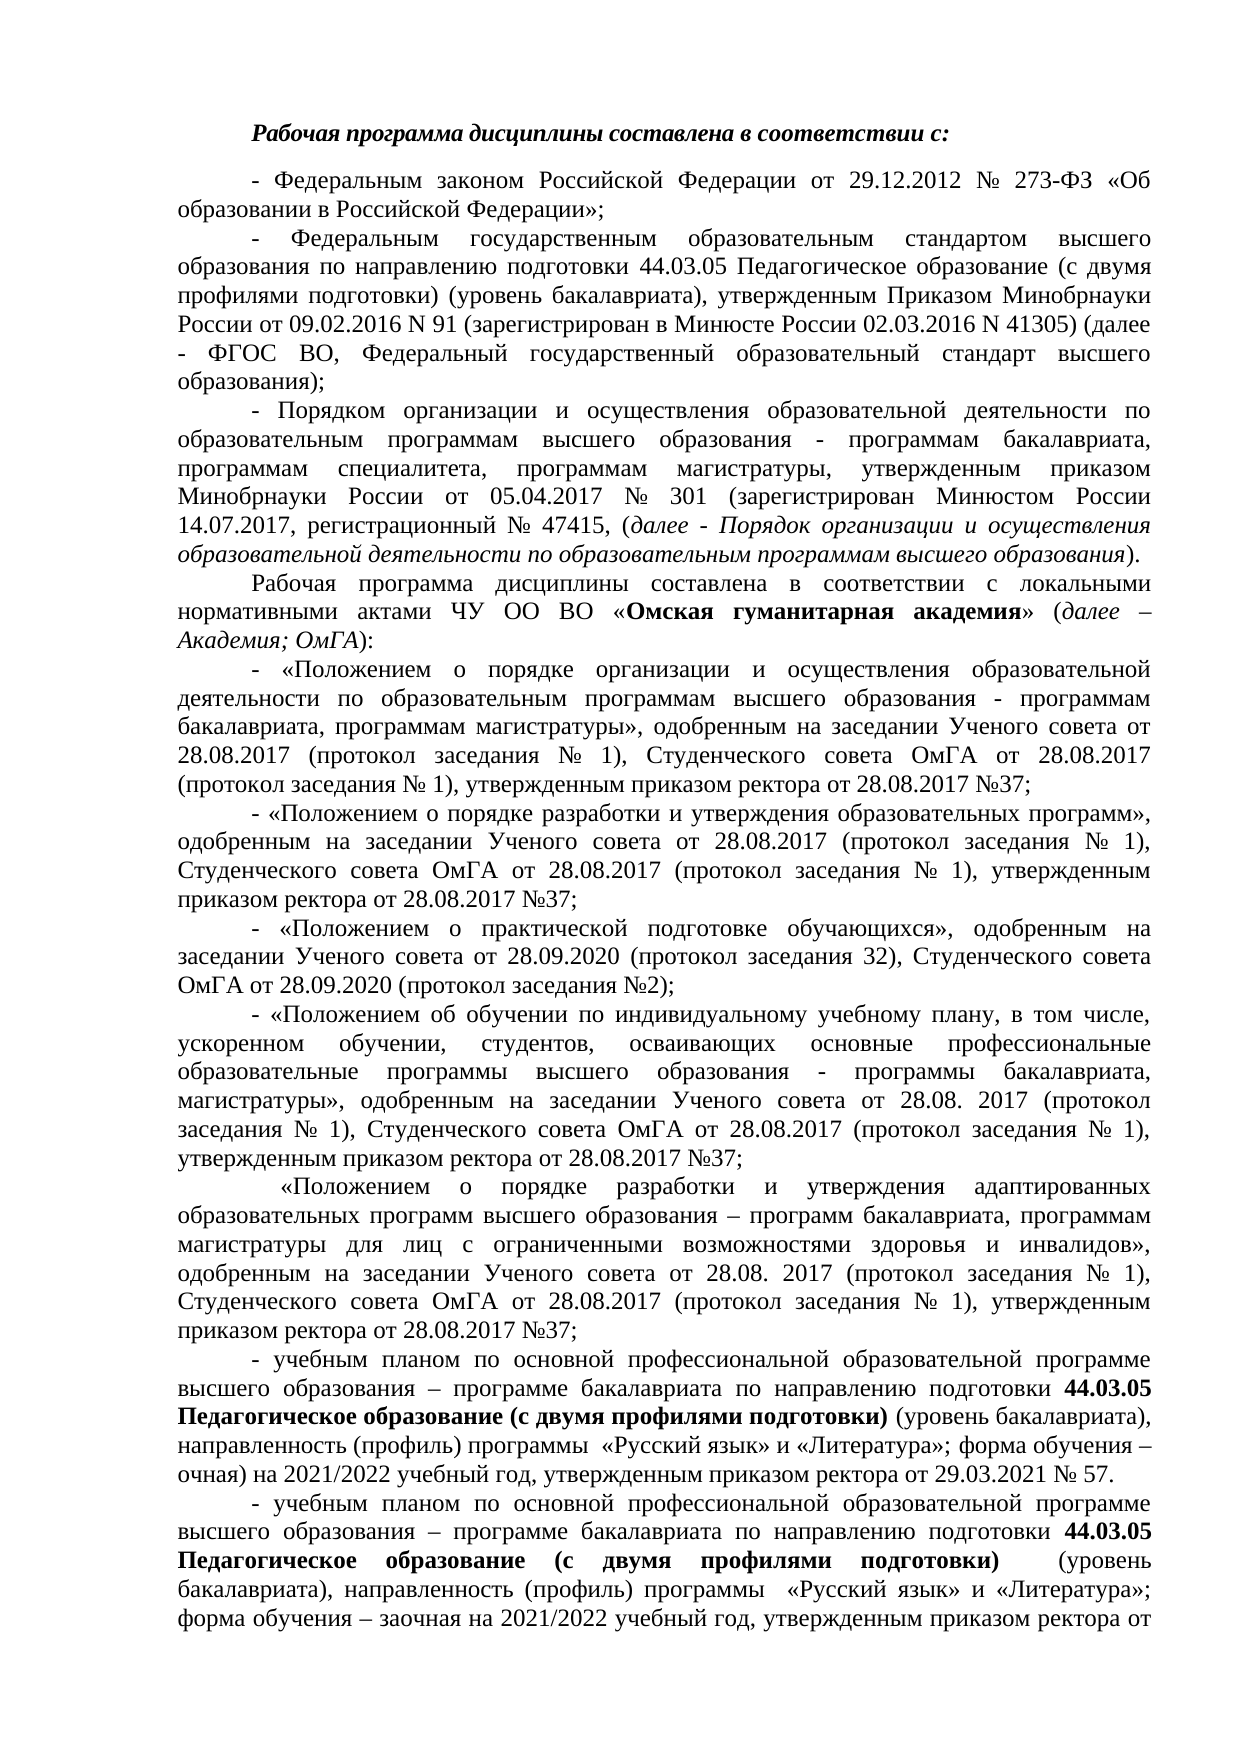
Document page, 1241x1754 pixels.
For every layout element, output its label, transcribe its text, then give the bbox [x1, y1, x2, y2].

text Рабочая программа дисциплины составлена в соответствии с: [177, 118, 1152, 147]
text - «Положением о порядке организации и осуществления образовательной деятельности по образовательным программам высшего образования - программам бакалавриата, программам магистратуры», одобренным на заседании Ученого совета от 28.08.2017 (протокол заседания № 1), Студенческого совета ОмГА от 28.08.2017 (протокол заседания № 1), утвержденным приказом ректора от 28.08.2017 №37; [177, 654, 1152, 798]
text Рабочая программа дисциплины составлена в соответствии с локальными нормативными актами ЧУ ОО ВО «Омская гуманитарная академия» (далее – Академия; ОмГА): [177, 568, 1152, 654]
text - «Положением об обучении по индивидуальному учебному плану, в том числе, ускоренном обучении, студентов, осваивающих основные профессиональные образовательные программы высшего образования - программы бакалавриата, магистратуры», одобренным на заседании Ученого совета от 28.08. 2017 (протокол заседания № 1), Студенческого совета ОмГА от 28.08.2017 (протокол заседания № 1), утвержденным приказом ректора от 28.08.2017 №37; [177, 999, 1152, 1171]
text - Федеральным государственным образовательным стандартом высшего образования по направлению подготовки 44.03.05 Педагогическое образование (с двумя профилями подготовки) (уровень бакалавриата), утвержденным Приказом Минобрнауки России от 09.02.2016 N 91 (зарегистрирован в Минюсте России 02.03.2016 N 41305) (далее - ФГОС ВО, Федеральный государственный образовательный стандарт высшего образования); [177, 223, 1152, 395]
text - «Положением о практической подготовке обучающихся», одобренным на заседании Ученого совета от 28.09.2020 (протокол заседания 32), Студенческого совета ОмГА от 28.09.2020 (протокол заседания №2); [177, 913, 1152, 999]
text - Порядком организации и осуществления образовательной деятельности по образовательным программам высшего образования - программам бакалавриата, программам специалитета, программам магистратуры, утвержденным приказом Минобрнауки России от 05.04.2017 № 301 (зарегистрирован Минюстом России 14.07.2017, регистрационный № 47415, (далее - Порядок организации и осуществления образовательной деятельности по образовательным программам высшего образования). [177, 395, 1152, 568]
text - Федеральным законом Российской Федерации от 29.12.2012 № 273-ФЗ «Об образовании в Российской Федерации»; [177, 165, 1152, 223]
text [177, 1488, 1152, 1631]
text «Положением о порядке разработки и утверждения адаптированных образовательных программ высшего образования – программ бакалавриата, программам магистратуры для лиц с ограниченными возможностями здоровья и инвалидов», одобренным на заседании Ученого совета от 28.08. 2017 (протокол заседания № 1), Студенческого совета ОмГА от 28.08.2017 (протокол заседания № 1), утвержденным приказом ректора от 28.08.2017 №37; [177, 1171, 1152, 1344]
text - «Положением о порядке разработки и утверждения образовательных программ», одобренным на заседании Ученого совета от 28.08.2017 (протокол заседания № 1), Студенческого совета ОмГА от 28.08.2017 (протокол заседания № 1), утвержденным приказом ректора от 28.08.2017 №37; [177, 798, 1152, 913]
text - учебным планом по основной профессиональной образовательной программе высшего образования – программе бакалавриата по направлению подготовки 44.03.05 Педагогическое образование (с двумя профилями подготовки) (уровень бакалавриата), направленность (профиль) программы «Русский язык» и «Литература»; форма обучения – очная) на 2021/2022 учебный год, утвержденным приказом ректора от 29.03.2021 № 57. [177, 1344, 1152, 1488]
